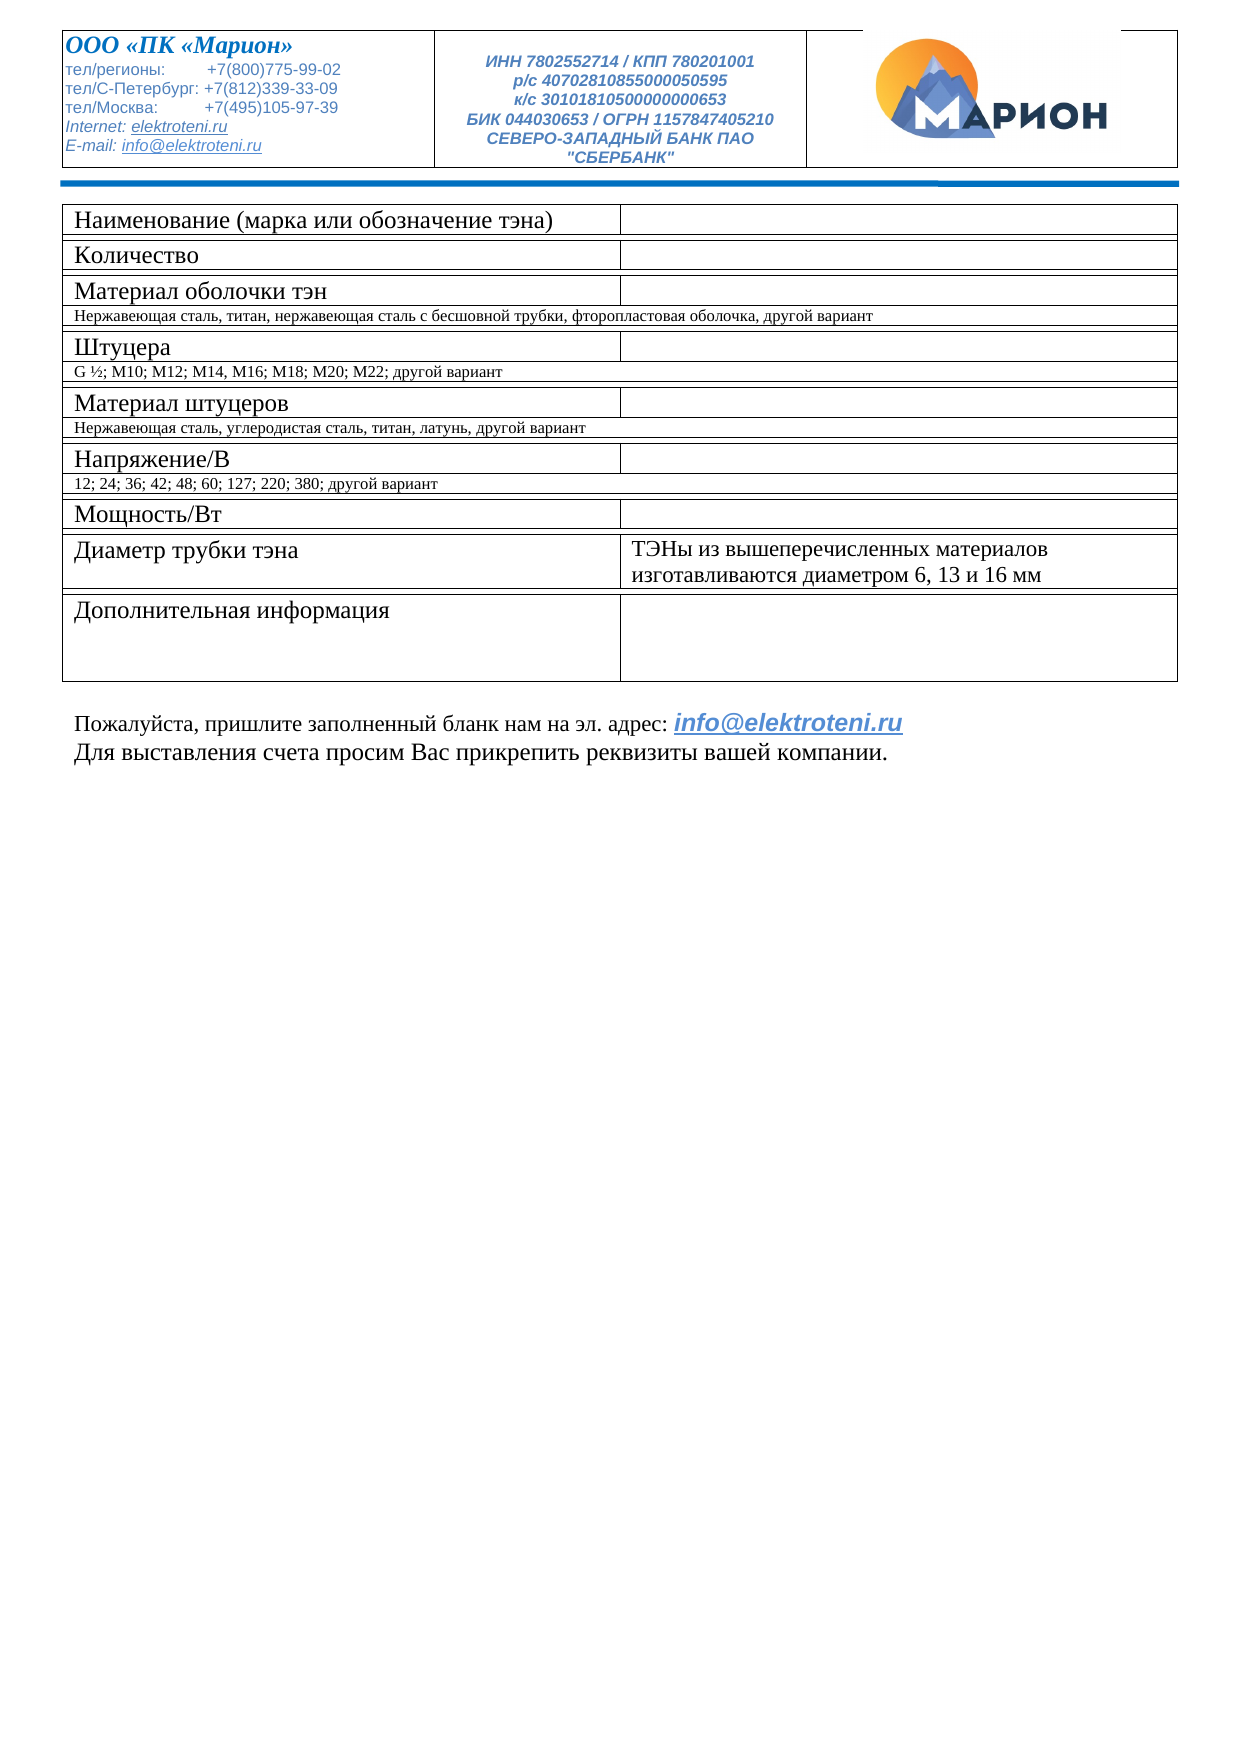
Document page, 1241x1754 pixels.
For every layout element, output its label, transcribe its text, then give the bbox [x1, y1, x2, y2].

table_cell Нержавеющая сталь, углеродистая сталь, титан, латунь, другой вариант [63, 418, 1177, 437]
table_cell [63, 382, 1177, 387]
table_cell Материал штуцеров [63, 388, 620, 417]
table_cell Напряжение/В [63, 444, 620, 472]
table_cell [621, 500, 1177, 528]
table_cell Материал оболочки тэн [63, 276, 620, 305]
table_cell G ½; М10; М12; М14, М16; М18; М20; М22; другой вариант [63, 362, 1177, 381]
table_cell ТЭНы из вышеперечисленных материалов изготавливаются диаметром 6, 13 и 16 мм [621, 535, 1177, 588]
table_cell Дополнительная информация [63, 595, 620, 681]
text Пожалуйста, пришлите заполненный бланк нам на эл. адрес: info@elektroteni.ru [74, 708, 1167, 737]
table_cell [63, 589, 1177, 594]
table_cell 12; 24; 36; 42; 48; 60; 127; 220; 380; другой вариант [63, 474, 1177, 493]
table_cell Штуцера [63, 332, 620, 361]
picture [863, 30, 1121, 153]
table_cell Диаметр трубки тэна [63, 535, 620, 588]
table_cell [621, 444, 1177, 472]
table_cell [621, 276, 1177, 305]
table_cell Количество [63, 241, 620, 269]
table_cell [621, 332, 1177, 361]
table_cell [621, 595, 1177, 681]
table_cell [621, 388, 1177, 417]
table_cell [63, 326, 1177, 331]
table_cell [63, 270, 1177, 275]
table_cell [63, 438, 1177, 443]
table_cell Мощность/Вт [63, 500, 620, 528]
table_cell [63, 494, 1177, 498]
table_header [621, 205, 1177, 234]
table_cell Нержавеющая сталь, титан, нержавеющая сталь с бесшовной трубки, фторопластовая оболочка, другой вариант [63, 306, 1177, 325]
table_cell [63, 529, 1177, 534]
table_cell [621, 241, 1177, 269]
table_header Наименование (марка или обозначение тэна) [63, 205, 620, 234]
table_cell [63, 235, 1177, 239]
text Для выставления счета просим Вас прикрепить реквизиты вашей компании. [74, 737, 1167, 766]
